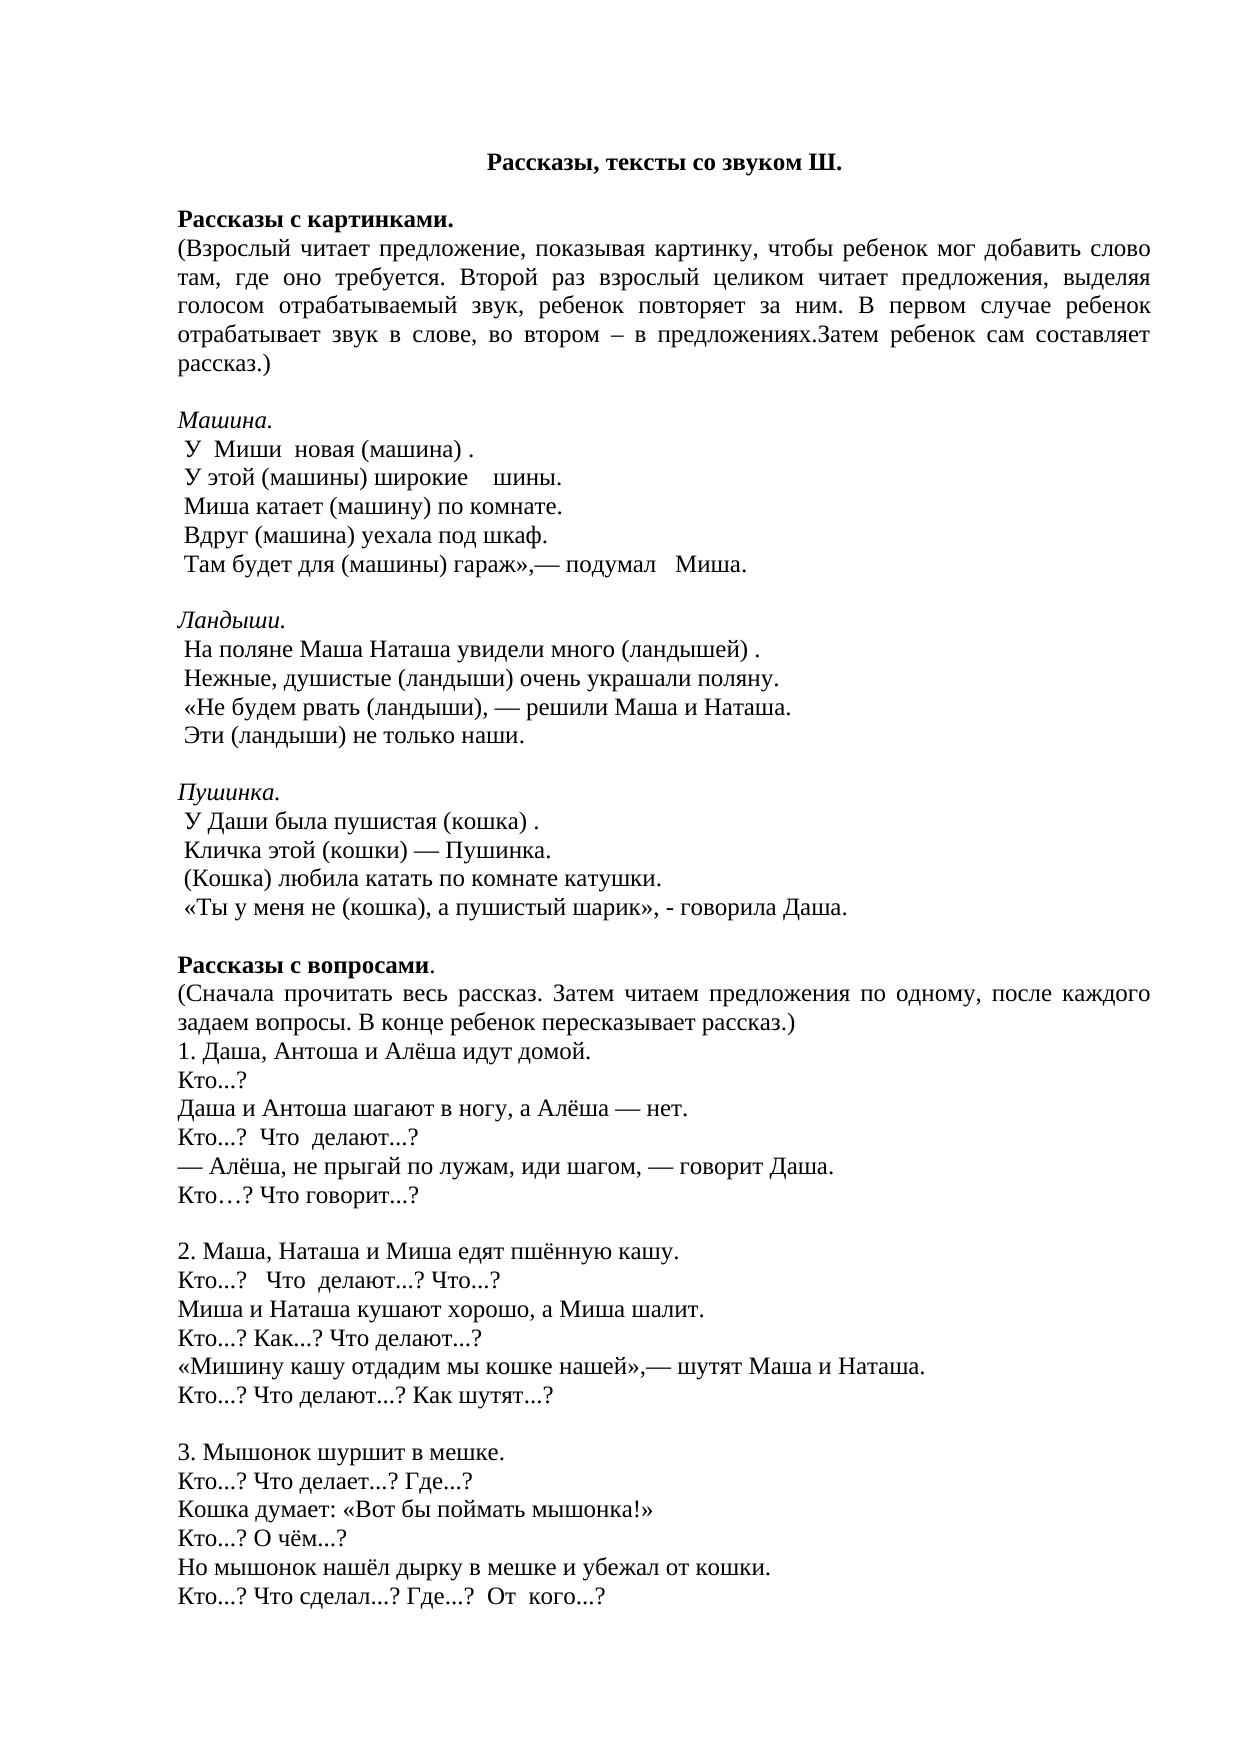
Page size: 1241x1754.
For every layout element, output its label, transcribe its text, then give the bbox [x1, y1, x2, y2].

text Рассказы, тексты со звуком Ш. [177, 147, 1152, 176]
text Вдруг (машина) уехала под шкаф. [177, 520, 1152, 549]
text (Взрослый читает предложение, показывая картинку, чтобы ребенок мог добавить слово там, где оно требуется. Второй раз взрослый целиком читает предложения, выделяя голосом отрабатываемый звук, ребенок повторяет за ним. В первом случае ребенок отрабатывает звук в слове, во втором – в предложениях.Затем ребенок сам составляет рассказ.) [177, 233, 1152, 377]
text 1. Даша, Антоша и Алёша идут домой. [177, 1036, 1152, 1065]
text Кто...? Что делают...? Как шутят...? [177, 1380, 1152, 1409]
text — Алёша, не прыгай по лужам, иди шагом, — говорит Даша. [177, 1151, 1152, 1180]
text Там будет для (машины) гараж»,— подумал Миша. [177, 549, 1152, 577]
text Миша и Наташа кушают хорошо, а Миша шалит. [177, 1294, 1152, 1323]
text Но мышонок нашёл дырку в мешке и убежал от кошки. [177, 1552, 1152, 1581]
text Кто...? О чём...? [177, 1523, 1152, 1552]
text Пушинка. [177, 777, 1152, 806]
text Нежные, душистые (ландыши) очень украшали поляну. [177, 663, 1152, 692]
text Кто…? Что говорит...? [177, 1180, 1152, 1208]
text Миша катает (машину) по комнате. [177, 491, 1152, 520]
text Кто...? Что делает...? Где...? [177, 1466, 1152, 1494]
text Кто...? [177, 1065, 1152, 1093]
text Кличка этой (кошки) — Пушинка. [177, 835, 1152, 863]
text У Даши была пушистая (кошка) . [177, 806, 1152, 835]
text Рассказы с картинками. [177, 204, 1152, 233]
text (Сначала прочитать весь рассказ. Затем читаем предложения по одному, после каждого задаем вопросы. В конце ребенок пересказывает рассказ.) [177, 978, 1152, 1036]
text Кто...? Что сделал...? Где...? От кого...? [177, 1581, 1152, 1609]
text Кто...? Что делают...? [177, 1122, 1152, 1151]
text 3. Мышонок шуршит в мешке. [177, 1437, 1152, 1466]
text Машина. [177, 405, 1152, 434]
text «Ты у меня не (кошка), а пушистый шарик», - говорила Даша. [177, 892, 1152, 921]
text Рассказы с вопросами. [177, 950, 1152, 978]
text Даша и Антоша шагают в ногу, а Алёша — нет. [177, 1093, 1152, 1122]
text Кошка думает: «Вот бы поймать мышонка!» [177, 1494, 1152, 1523]
text Ландыши. [177, 605, 1152, 634]
text «Не будем рвать (ландыши), — решили Маша и Наташа. [177, 692, 1152, 720]
text На поляне Маша Наташа увидели много (ландышей) . [177, 634, 1152, 663]
text Кто...? Как...? Что делают...? [177, 1323, 1152, 1351]
text (Кошка) любила катать по комнате катушки. [177, 863, 1152, 892]
text 2. Маша, Наташа и Миша едят пшённую кашу. [177, 1236, 1152, 1265]
text У Миши новая (машина) . [177, 434, 1152, 462]
text Эти (ландыши) не только наши. [177, 720, 1152, 749]
text Кто...? Что делают...? Что...? [177, 1265, 1152, 1294]
text У этой (машины) широкие шины. [177, 462, 1152, 491]
text «Мишину кашу отдадим мы кошке нашей»,— шутят Маша и Наташа. [177, 1351, 1152, 1380]
